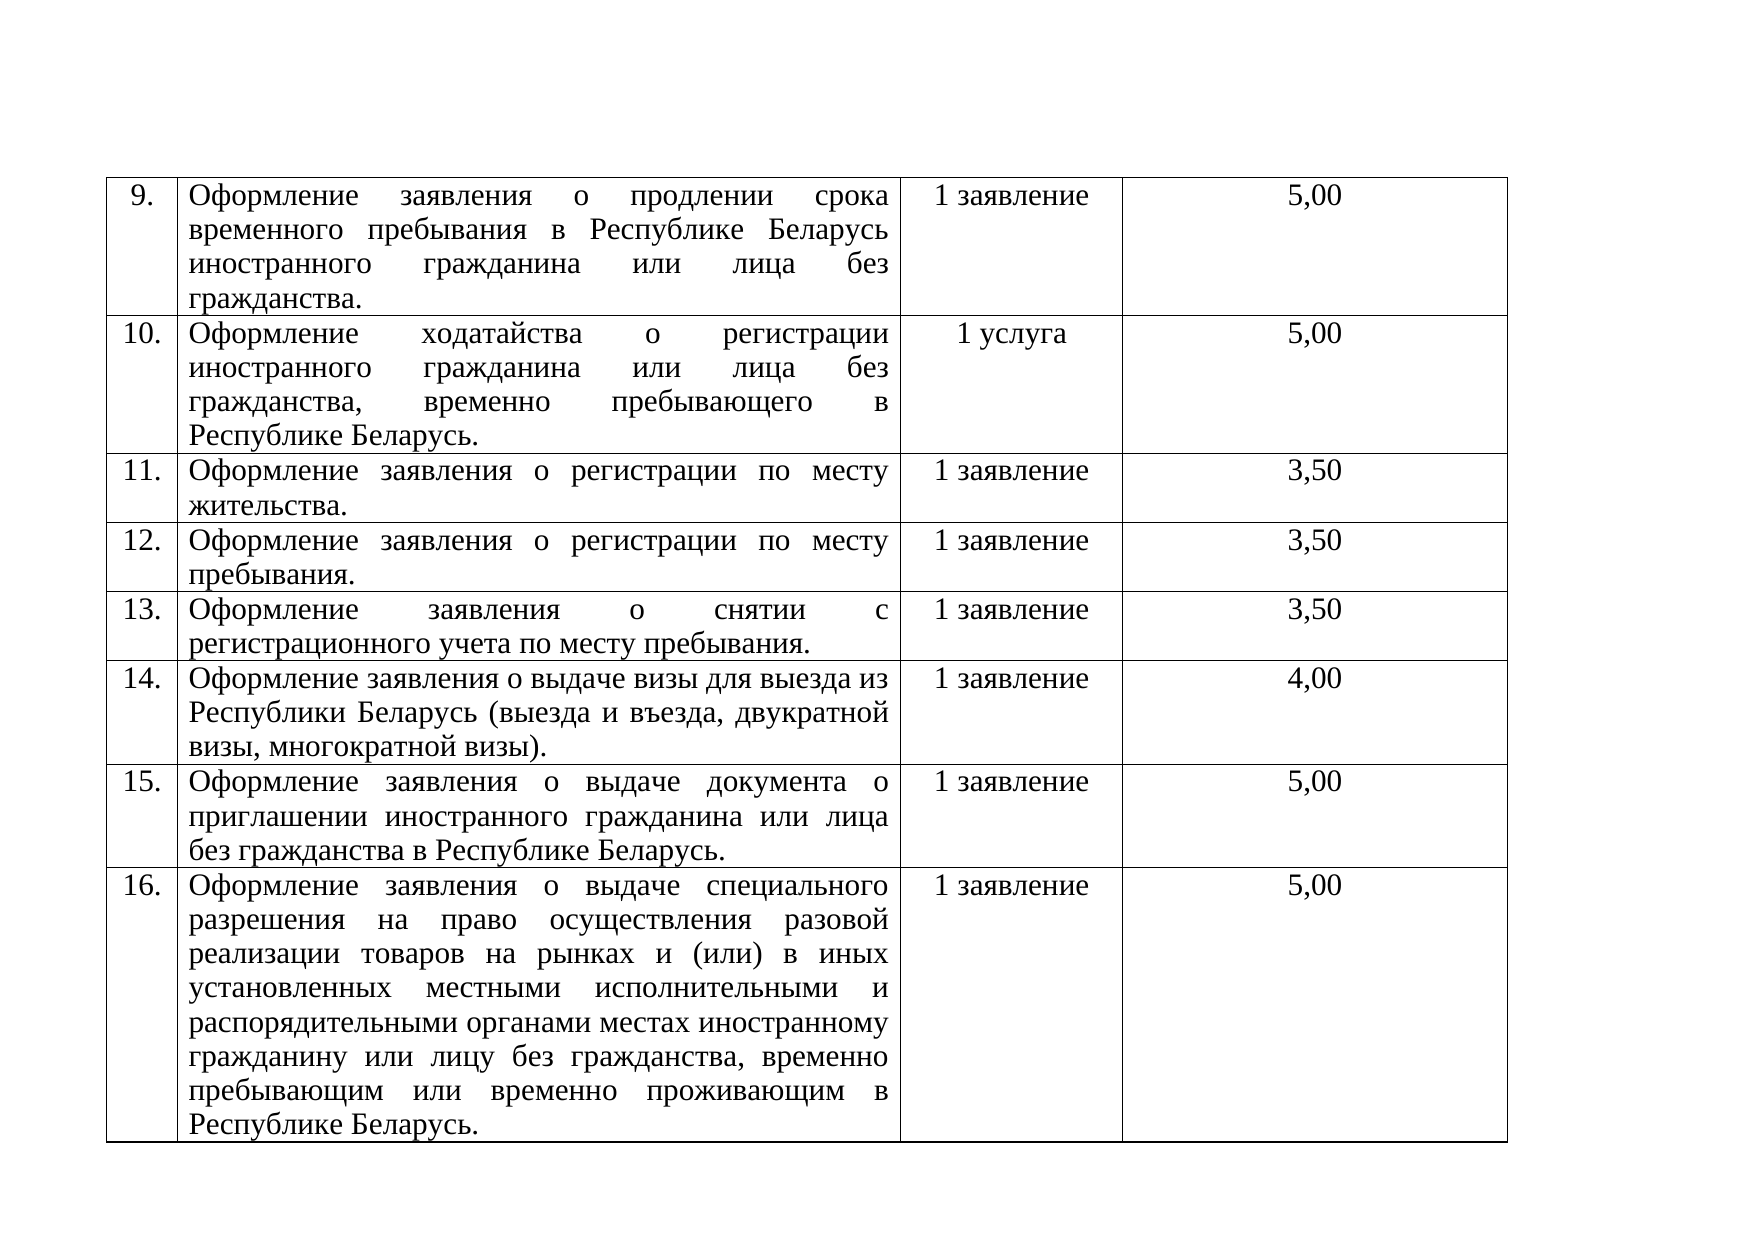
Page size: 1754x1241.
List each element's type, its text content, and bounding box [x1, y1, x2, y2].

table_cell 4,00 [1123, 661, 1507, 764]
table_cell Оформление заявления о выдаче специального разрешения на право осуществления разовой реализации товаров на рынках и (или) в иных установленных местными исполнительными и распорядительными органами местах иностранному гражданину или лицу без гражданства, временно пребывающим или временно проживающим в Республике Беларусь. [178, 868, 900, 1141]
table_cell 1 заявление [901, 178, 1122, 315]
table_cell 9. [107, 178, 177, 315]
table_cell 1 заявление [901, 454, 1122, 522]
table_cell 3,50 [1123, 592, 1507, 660]
table_cell Оформление заявления о регистрации по месту жительства. [178, 454, 900, 522]
table_cell Оформление заявления о выдаче документа о приглашении иностранного гражданина или лица без гражданства в Республике Беларусь. [178, 765, 900, 867]
table_cell 3,50 [1123, 454, 1507, 522]
table_cell 12. [107, 523, 177, 591]
table_cell Оформление ходатайства о регистрации иностранного гражданина или лица без гражданства, временно пребывающего в Республике Беларусь. [178, 316, 900, 452]
table_cell 11. [107, 454, 177, 522]
table_cell 1 заявление [901, 765, 1122, 867]
table_cell 13. [107, 592, 177, 660]
table_cell 14. [107, 661, 177, 764]
table_cell 1 услуга [901, 316, 1122, 452]
table_cell Оформление заявления о выдаче визы для выезда из Республики Беларусь (выезда и въезда, двукратной визы, многократной визы). [178, 661, 900, 764]
table_cell Оформление заявления о регистрации по месту пребывания. [178, 523, 900, 591]
table_cell 1 заявление [901, 661, 1122, 764]
table_cell 5,00 [1123, 178, 1507, 315]
table_cell 5,00 [1123, 868, 1507, 1141]
table_cell 15. [107, 765, 177, 867]
table_cell 1 заявление [901, 868, 1122, 1141]
table_cell 1 заявление [901, 592, 1122, 660]
table_cell 3,50 [1123, 523, 1507, 591]
table_cell 5,00 [1123, 765, 1507, 867]
table_cell Оформление заявления о продлении срока временного пребывания в Республике Беларусь иностранного гражданина или лица без гражданства. [178, 178, 900, 315]
table_cell 16. [107, 868, 177, 1141]
table_cell 5,00 [1123, 316, 1507, 452]
table_cell 10. [107, 316, 177, 452]
table_cell 1 заявление [901, 523, 1122, 591]
table_cell Оформление заявления о снятии с регистрационного учета по месту пребывания. [178, 592, 900, 660]
